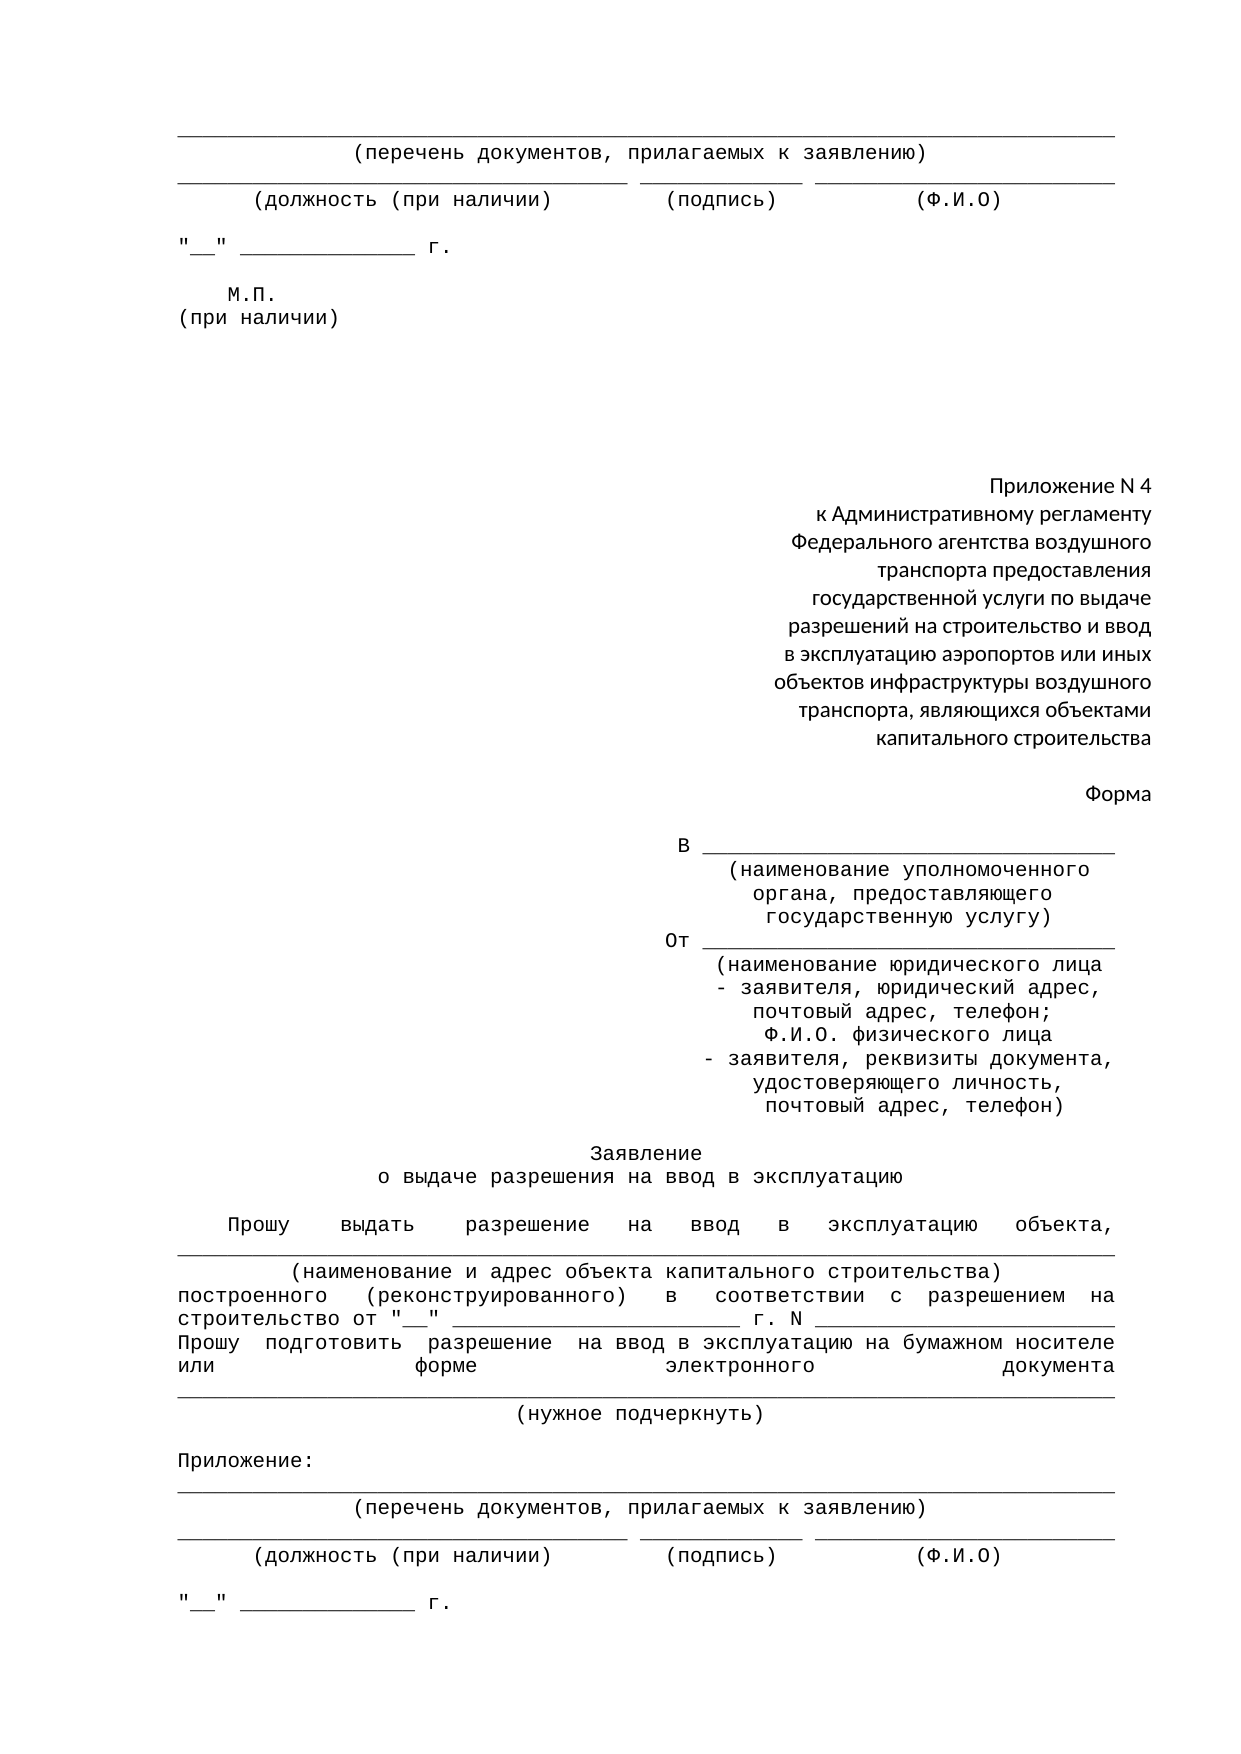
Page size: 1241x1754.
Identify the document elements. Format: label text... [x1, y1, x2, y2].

text ___________________________________________________________________________ [177, 1379, 1152, 1403]
text В _________________________________ [177, 835, 1152, 859]
text объектов инфраструктуры воздушного [177, 667, 1152, 695]
text органа, предоставляющего [177, 883, 1152, 906]
text Заявление [177, 1143, 1152, 1166]
text почтовый адрес, телефон) [177, 1095, 1152, 1119]
text (должность (при наличии) (подпись) (Ф.И.О) [177, 189, 1152, 213]
text Приложение: [177, 1450, 1152, 1474]
text строительство от "__" _______________________ г. N ________________________ [177, 1308, 1152, 1332]
text удостоверяющего личность, [177, 1072, 1152, 1095]
text почтовый адрес, телефон; [177, 1001, 1152, 1024]
text - заявителя, юридический адрес, [177, 977, 1152, 1001]
text (наименование и адрес объекта капитального строительства) [177, 1261, 1152, 1284]
text (наименование уполномоченного [177, 859, 1152, 883]
text (перечень документов, прилагаемых к заявлению) [177, 1497, 1152, 1521]
text От _________________________________ [177, 930, 1152, 953]
text Федерального агентства воздушного [177, 527, 1152, 555]
text транспорта, являющихся объектами [177, 695, 1152, 723]
text Ф.И.О. физического лица [177, 1024, 1152, 1048]
text "__" ______________ г. [177, 1592, 1152, 1616]
text М.П. [177, 284, 1152, 307]
text ___________________________________________________________________________ [177, 1474, 1152, 1497]
text Форма [177, 779, 1152, 807]
text или форме электронного документа [177, 1356, 1152, 1379]
text к Административному регламенту [177, 499, 1152, 527]
text ____________________________________ _____________ ________________________ [177, 165, 1152, 189]
text государственной услуги по выдаче [177, 583, 1152, 611]
text Приложение N 4 [177, 471, 1152, 499]
text Прошу подготовить разрешение на ввод в эксплуатацию на бумажном носителе [177, 1332, 1152, 1356]
text (наименование юридического лица [177, 953, 1152, 977]
text о выдаче разрешения на ввод в эксплуатацию [177, 1166, 1152, 1190]
text построенного (реконструированного) в соответствии с разрешением на [177, 1284, 1152, 1308]
text ____________________________________ _____________ ________________________ [177, 1521, 1152, 1545]
text разрешений на строительство и ввод [177, 611, 1152, 639]
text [177, 118, 1152, 142]
text капитального строительства [177, 723, 1152, 751]
text транспорта предоставления [177, 555, 1152, 583]
text (должность (при наличии) (подпись) (Ф.И.О) [177, 1545, 1152, 1568]
text в эксплуатацию аэропортов или иных [177, 639, 1152, 667]
text - заявителя, реквизиты документа, [177, 1048, 1152, 1072]
text (при наличии) [177, 307, 1152, 331]
text (перечень документов, прилагаемых к заявлению) [177, 142, 1152, 165]
text государственную услугу) [177, 906, 1152, 930]
text "__" ______________ г. [177, 236, 1152, 260]
text ___________________________________________________________________________ [177, 1237, 1152, 1261]
text (нужное подчеркнуть) [177, 1403, 1152, 1426]
text Прошу выдать разрешение на ввод в эксплуатацию объекта, [177, 1214, 1152, 1237]
